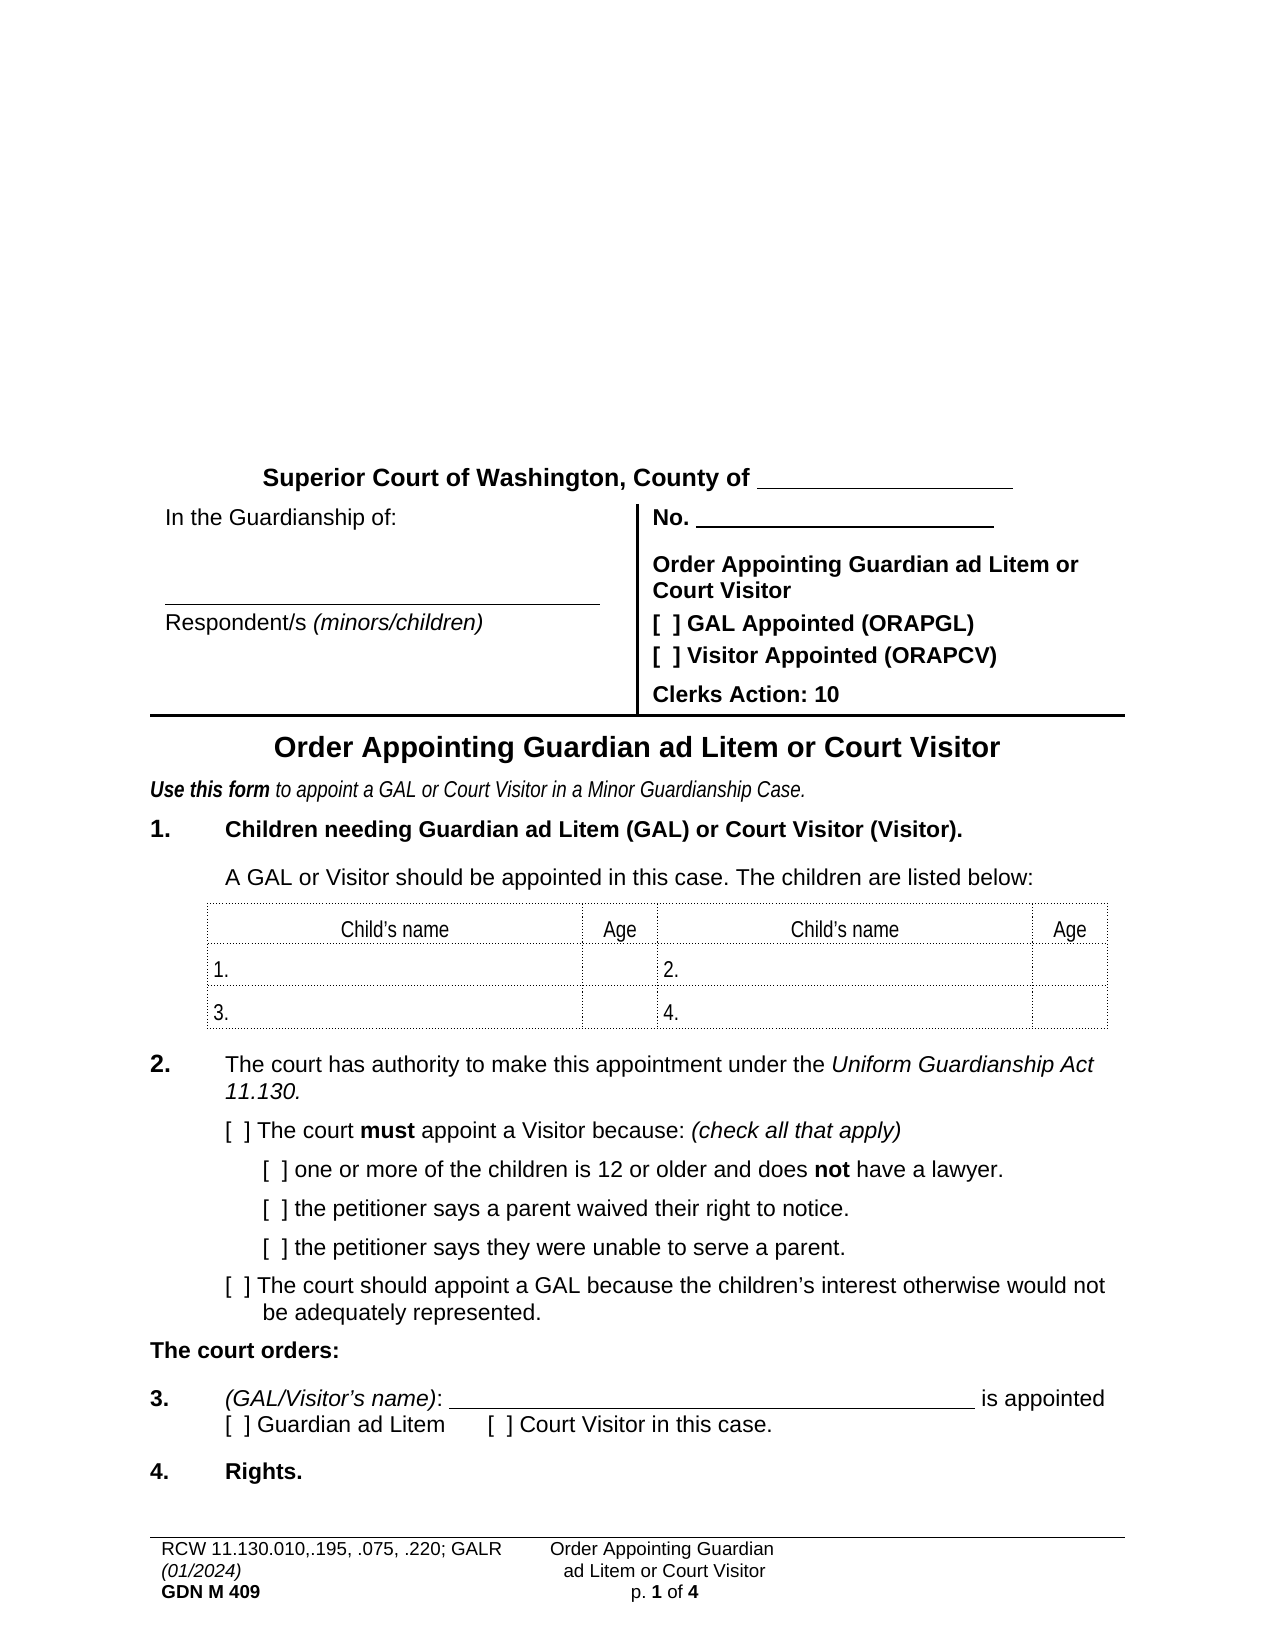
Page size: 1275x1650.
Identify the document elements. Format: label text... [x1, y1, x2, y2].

subtitle [ ] The court must appoint a Visitor because: (check all that apply) [225, 1117, 1125, 1143]
table_header Child’s name [657, 903, 1032, 943]
subtitle 3. (GAL/Visitor’s name): is appointed [150, 1385, 1125, 1411]
table_header Age [582, 903, 657, 943]
text Use this form to appoint a GAL or Court Visitor in a Minor Guardianship Case. [150, 776, 1125, 802]
table_cell 4. [657, 985, 1032, 1027]
table_cell [582, 985, 657, 1027]
subtitle [ ] the petitioner says they were unable to serve a parent. [262, 1233, 1125, 1260]
table_cell [1032, 943, 1107, 985]
table_header No. Order Appointing Guardian ad Litem or Court Visitor [ ] GAL Appointed (ORAPGL) [ ] Visitor Appointed (ORAPCV) Clerks Action: 10 [639, 504, 1125, 714]
list The court orders: [150, 1337, 1125, 1364]
subtitle A GAL or Visitor should be appointed in this case. The children are listed below: [225, 864, 1125, 890]
subtitle [ ] the petitioner says a parent waived their right to notice. [262, 1194, 1125, 1221]
text Superior Court of Washington, County of [150, 462, 1125, 491]
table_cell 1. [207, 943, 582, 985]
subtitle The court has authority to make this appointment under the Uniform Guardianship Act 11.130. [150, 1049, 1125, 1104]
table_header Child’s name [207, 903, 582, 943]
table_cell 3. [207, 985, 582, 1027]
table_header Age [1032, 903, 1107, 943]
table_cell [582, 943, 657, 985]
subtitle [ ] one or more of the children is 12 or older and does not have a lawyer. [262, 1156, 1125, 1182]
subtitle Children needing Guardian ad Litem (GAL) or Court Visitor (Visitor). [150, 814, 1125, 843]
subtitle [ ] Guardian ad Litem [ ] Court Visitor in this case. [225, 1411, 1125, 1437]
subtitle 4. Rights. [150, 1458, 1125, 1484]
table_cell 2. [657, 943, 1032, 985]
table_cell [1032, 985, 1107, 1027]
subtitle [ ] The court should appoint a GAL because the children’s interest otherwise would not be adequately represented. [225, 1272, 1125, 1325]
text Order Appointing Guardian ad Litem or Court Visitor [150, 729, 1125, 763]
table_header In the Guardianship of: Respondent/s (minors/children) [150, 504, 636, 714]
